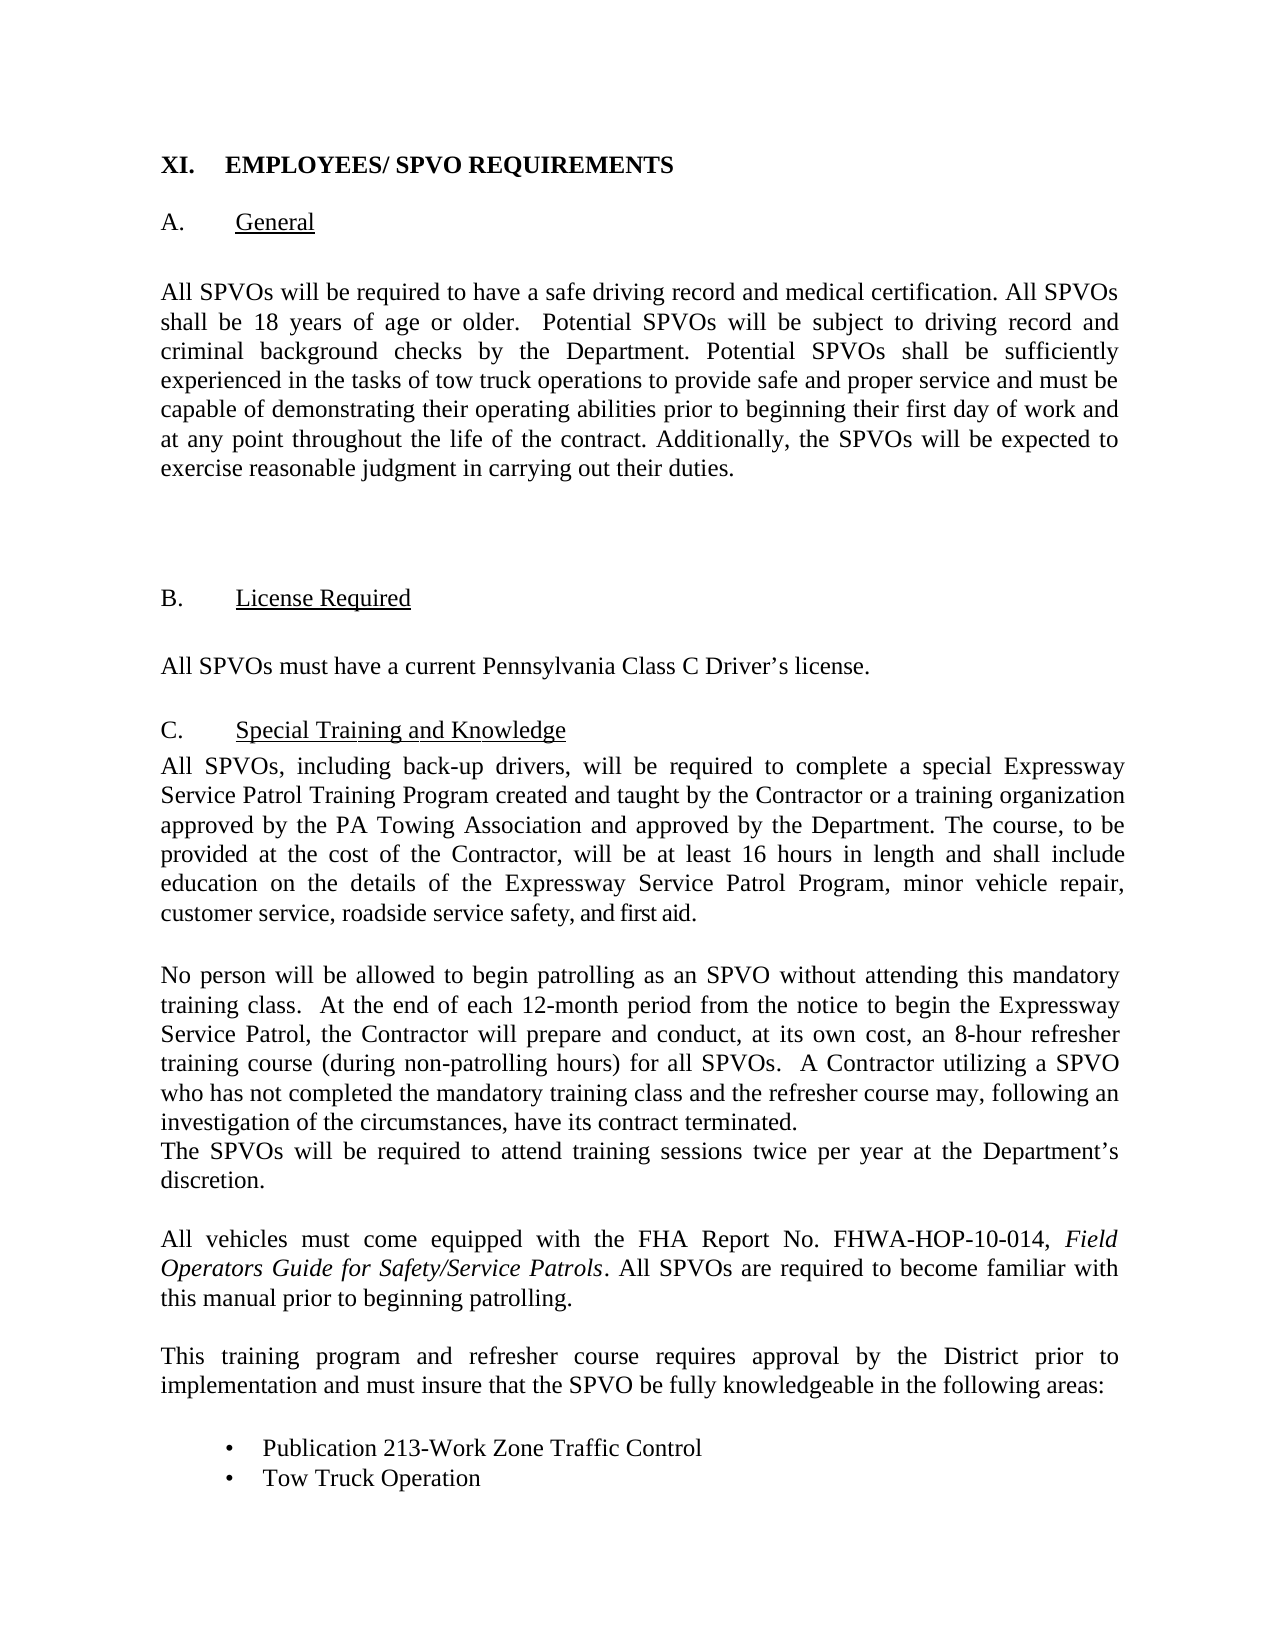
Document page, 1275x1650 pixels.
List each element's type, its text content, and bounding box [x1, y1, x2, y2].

text A. General [160, 207, 497, 236]
text This training program and refresher course requires approval by the District prior to implementation and must insure that the SPVO be fully knowledgeable in the following areas: [160, 1341, 1119, 1399]
list Tow Truck Operation [225, 1463, 1127, 1492]
text All vehicles must come equipped with the FHA Report No. FHWA-HOP-10-014, Field Operators Guide for Safety/Service Patrols. All SPVOs are required to become familiar with this manual prior to beginning patrolling. [160, 1224, 1120, 1311]
text All SPVOs will be required to have a safe driving record and medical certification. All SPVOs shall be 18 years of age or older. Potential SPVOs will be subject to driving record and criminal background checks by the Department. Potential SPVOs shall be sufficiently experienced in the tasks of tow truck operations to provide safe and proper service and must be capable of demonstrating their operating abilities prior to beginning their first day of work and at any point throughout the life of the contract. Additionally, the SPVOs will be expected to exercise reasonable judgment in carrying out their duties. [160, 277, 1119, 482]
list Publication 213-Work Zone Traffic Control [225, 1433, 1127, 1462]
text All SPVOs must have a current Pennsylvania Class C Driver’s license. [160, 651, 1127, 679]
text C. Special Training and Knowledge [160, 714, 1127, 744]
text XI. EMPLOYEES/ SPVO REQUIREMENTS [161, 150, 1126, 179]
text B. License Required [160, 583, 497, 612]
text No person will be allowed to begin patrolling as an SPVO without attending this mandatory training class. At the end of each 12-month period from the notice to begin the Expressway Service Patrol, the Contractor will prepare and conduct, at its own cost, an 8-hour refresher training course (during non-patrolling hours) for all SPVOs. A Contractor utilizing a SPVO who has not completed the mandatory training class and the refresher course may, following an investigation of the circumstances, have its contract terminated. [160, 961, 1120, 1136]
text All SPVOs, including back-up drivers, will be required to complete a special Expressway Service Patrol Training Program created and taught by the Contractor or a training organization approved by the PA Towing Association and approved by the Department. The course, to be provided at the cost of the Contractor, will be at least 16 hours in length and shall include education on the details of the Expressway Service Patrol Program, minor vehicle repair, customer service, roadside service safety, and first aid. [160, 751, 1125, 926]
text The SPVOs will be required to attend training sessions twice per year at the Department’s discretion. [160, 1136, 1120, 1194]
